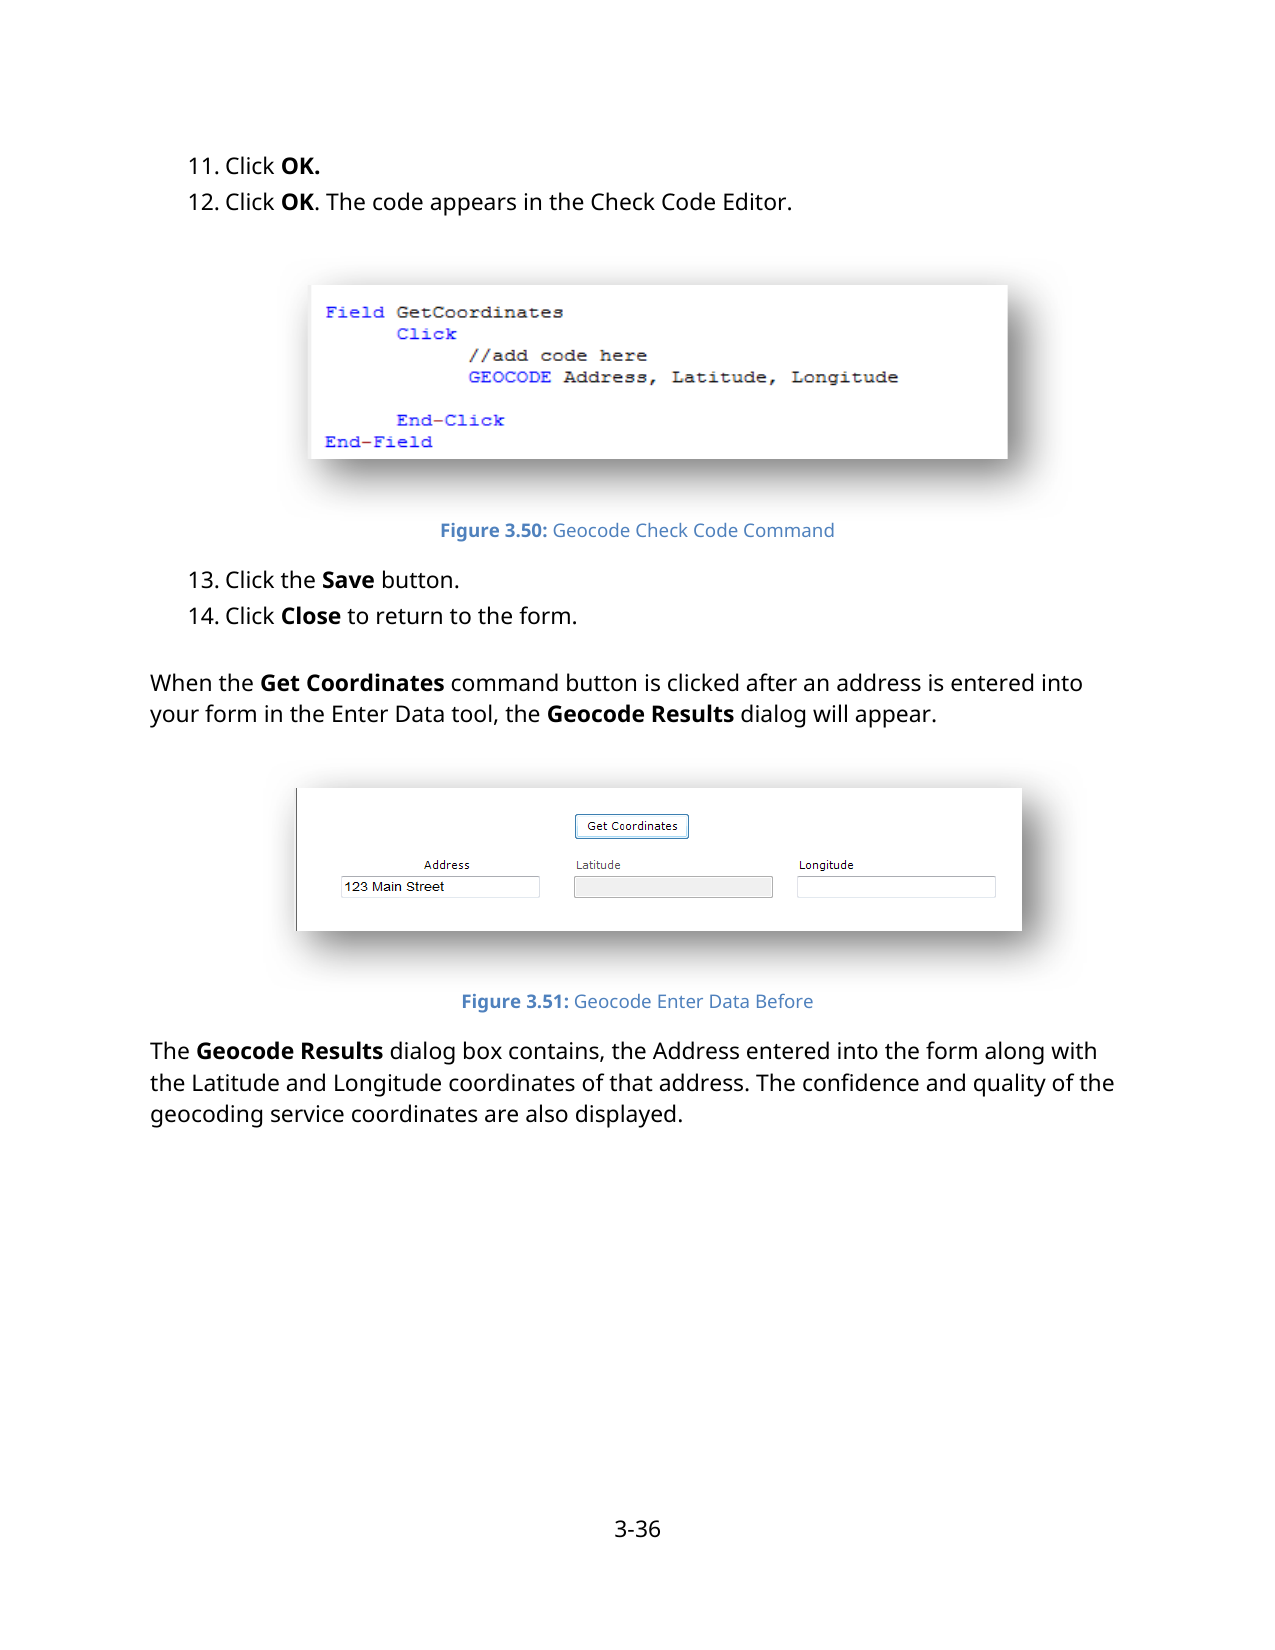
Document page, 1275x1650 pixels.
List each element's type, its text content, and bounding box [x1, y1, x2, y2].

picture [307, 285, 1008, 459]
picture [293, 788, 1022, 931]
list Click OK. [187, 150, 1125, 181]
list Click the Save button. [187, 564, 1125, 595]
text The Geocode Results dialog box contains, the Address entered into the form along with the Latitude and Longitude coordinates of that address. The confidence and quality of the geocoding service coordinates are also displayed. [150, 1035, 1125, 1129]
list Click OK. The code appears in the Check Code Editor. [187, 186, 1125, 217]
text Figure 3.51: Geocode Enter Data Before [150, 989, 1125, 1014]
text Figure 3.50: Geocode Check Code Command [150, 517, 1125, 543]
list Click Close to return to the form. [187, 600, 1125, 631]
text When the Get Coordinates command button is clicked after an address is entered into your form in the Enter Data tool, the Geocode Results dialog will appear. [150, 667, 1125, 729]
